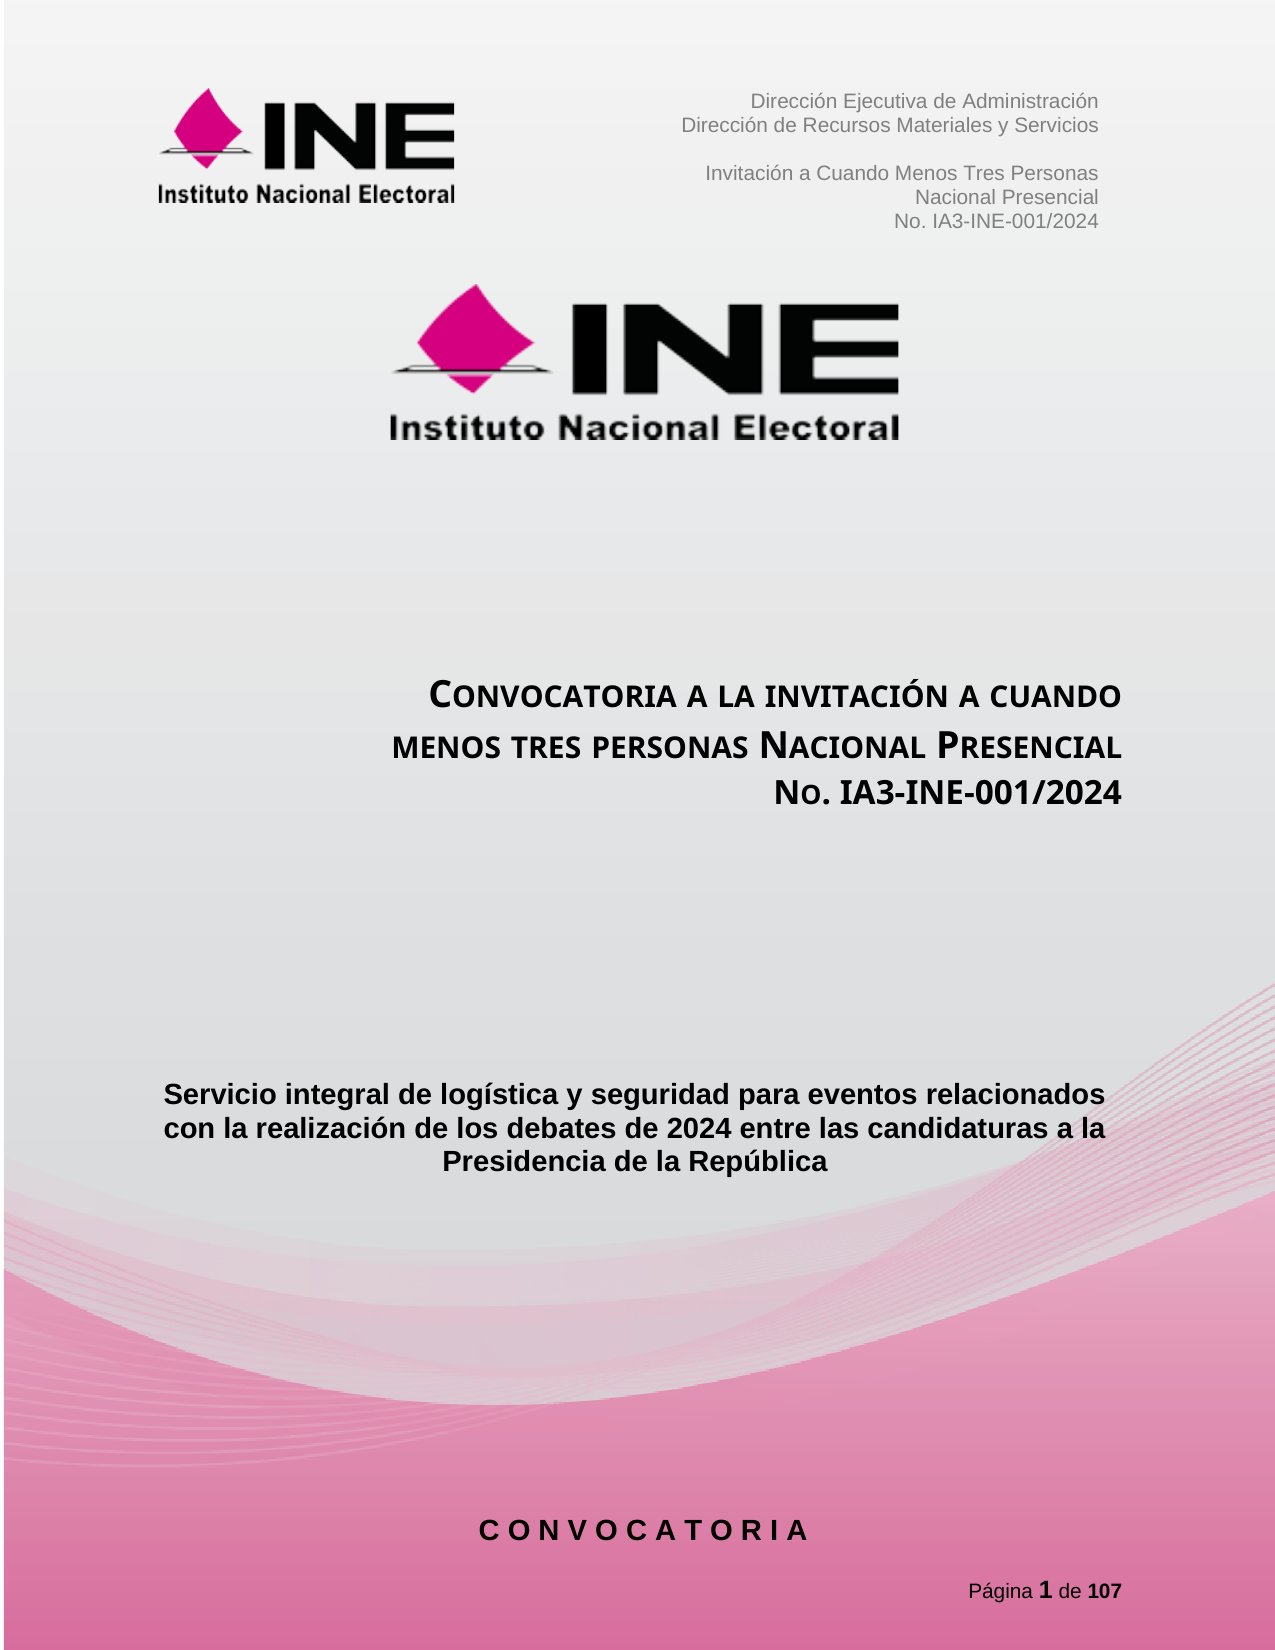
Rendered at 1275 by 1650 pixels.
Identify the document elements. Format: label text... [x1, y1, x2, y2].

text menos tres personas Nacional Presencial [148, 718, 1122, 769]
text C O N V O C A T O R I A [148, 1513, 1122, 1547]
text Convocatoria a la invitación a cuando [148, 667, 1122, 718]
text Servicio integral de logística y seguridad para eventos relacionados con la realización de los debates de 2024 entre las candidaturas a la Presidencia de la República [148, 1077, 1122, 1178]
text No. IA3-INE-001/2024 [148, 769, 1122, 814]
picture [3, 0, 1275, 1650]
